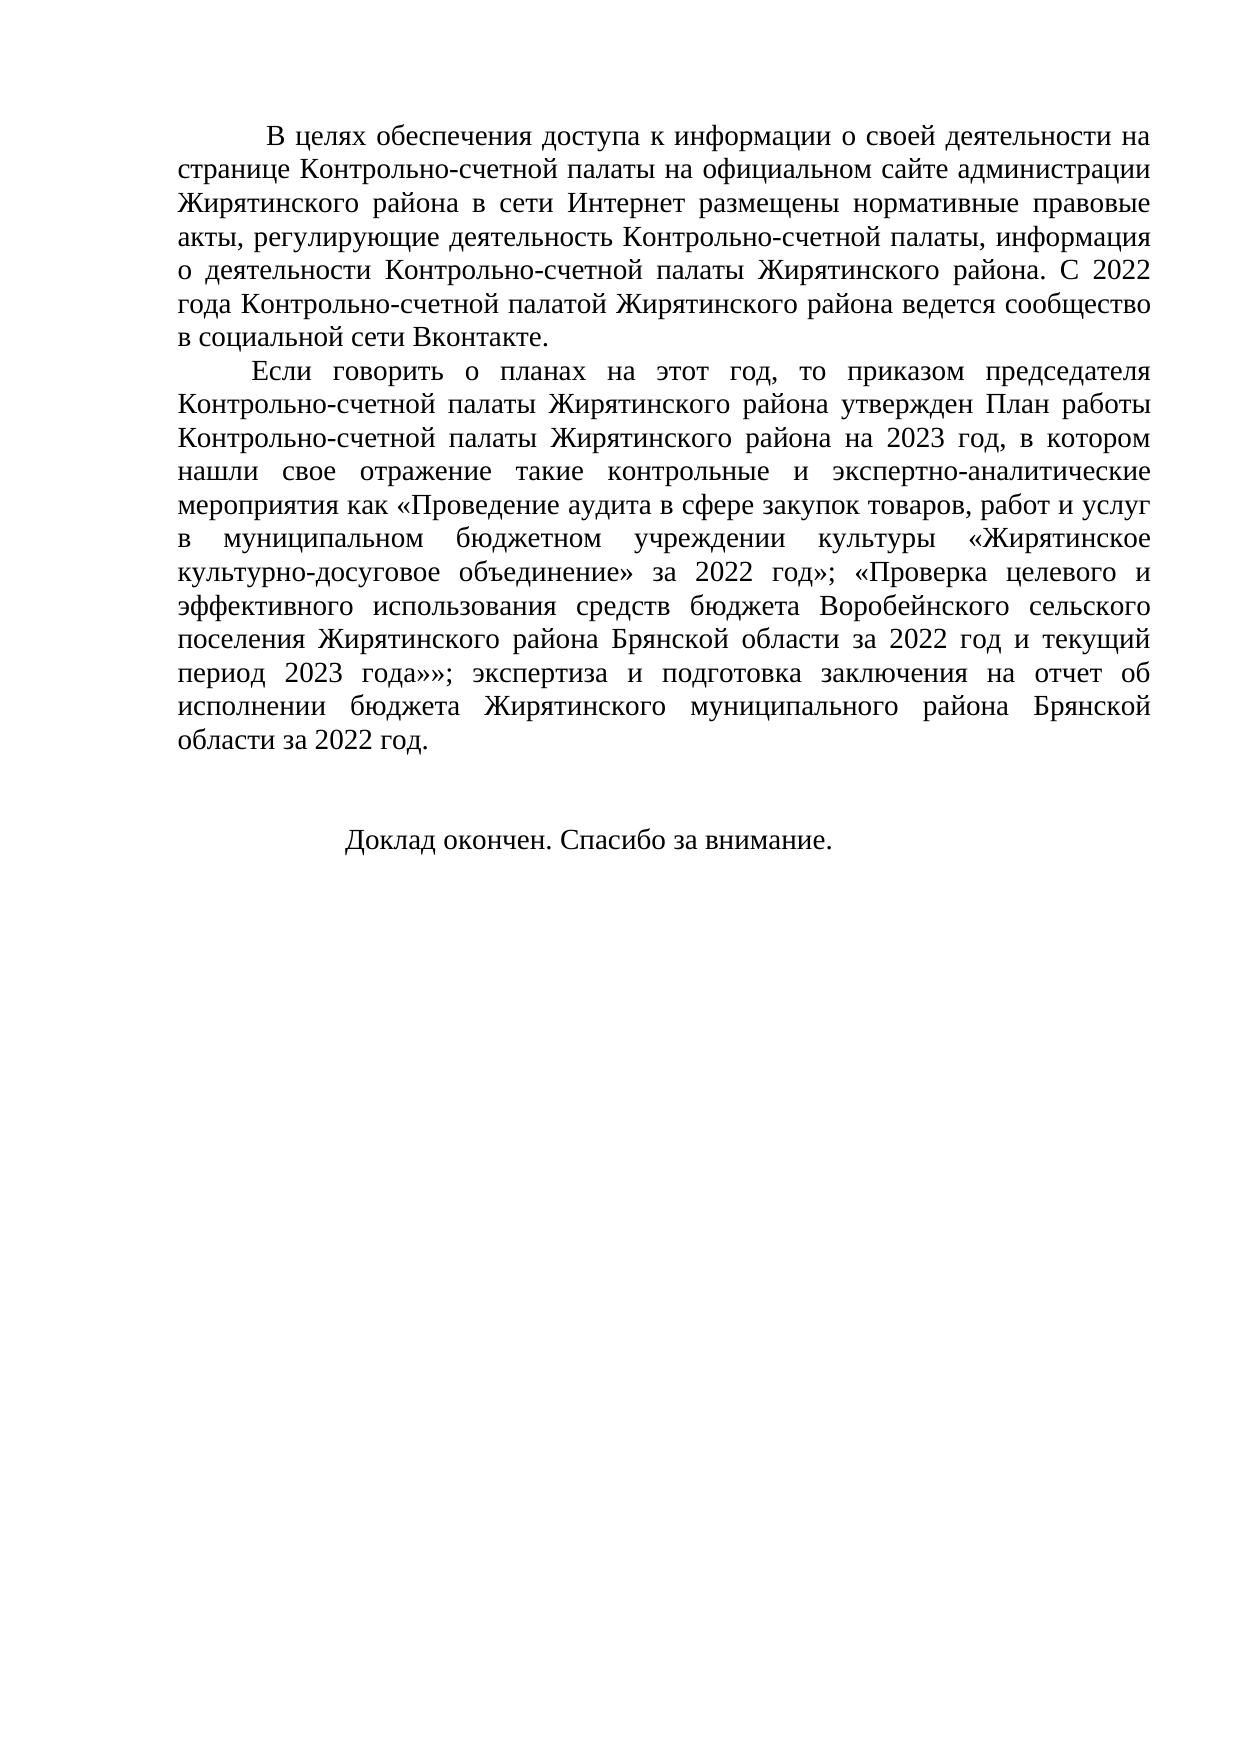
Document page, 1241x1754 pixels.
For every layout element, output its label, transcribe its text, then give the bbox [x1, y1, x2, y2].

text В целях обеспечения доступа к информации о своей деятельности на странице Контрольно-счетной палаты на официальном сайте администрации Жирятинского района в сети Интернет размещены нормативные правовые акты, регулирующие деятельность Контрольно-счетной палаты, информация о деятельности Контрольно-счетной палаты Жирятинского района. С 2022 года Контрольно-счетной палатой Жирятинского района ведется сообщество в социальной сети Вконтакте. [177, 118, 1152, 353]
text Если говорить о планах на этот год, то приказом председателя Контрольно-счетной палаты Жирятинского района утвержден План работы Контрольно-счетной палаты Жирятинского района на 2023 год, в котором нашли свое отражение такие контрольные и экспертно-аналитические мероприятия как «Проведение аудита в сфере закупок товаров, работ и услуг в муниципальном бюджетном учреждении культуры «Жирятинское культурно-досуговое объединение» за 2022 год»; «Проверка целевого и эффективного использования средств бюджета Воробейнского сельского поселения Жирятинского района Брянской области за 2022 год и текущий период 2023 года»»; экспертиза и подготовка заключения на отчет об исполнении бюджета Жирятинского муниципального района Брянской области за 2022 год. [177, 353, 1152, 755]
text Доклад окончен. Спасибо за внимание. [177, 822, 1152, 856]
